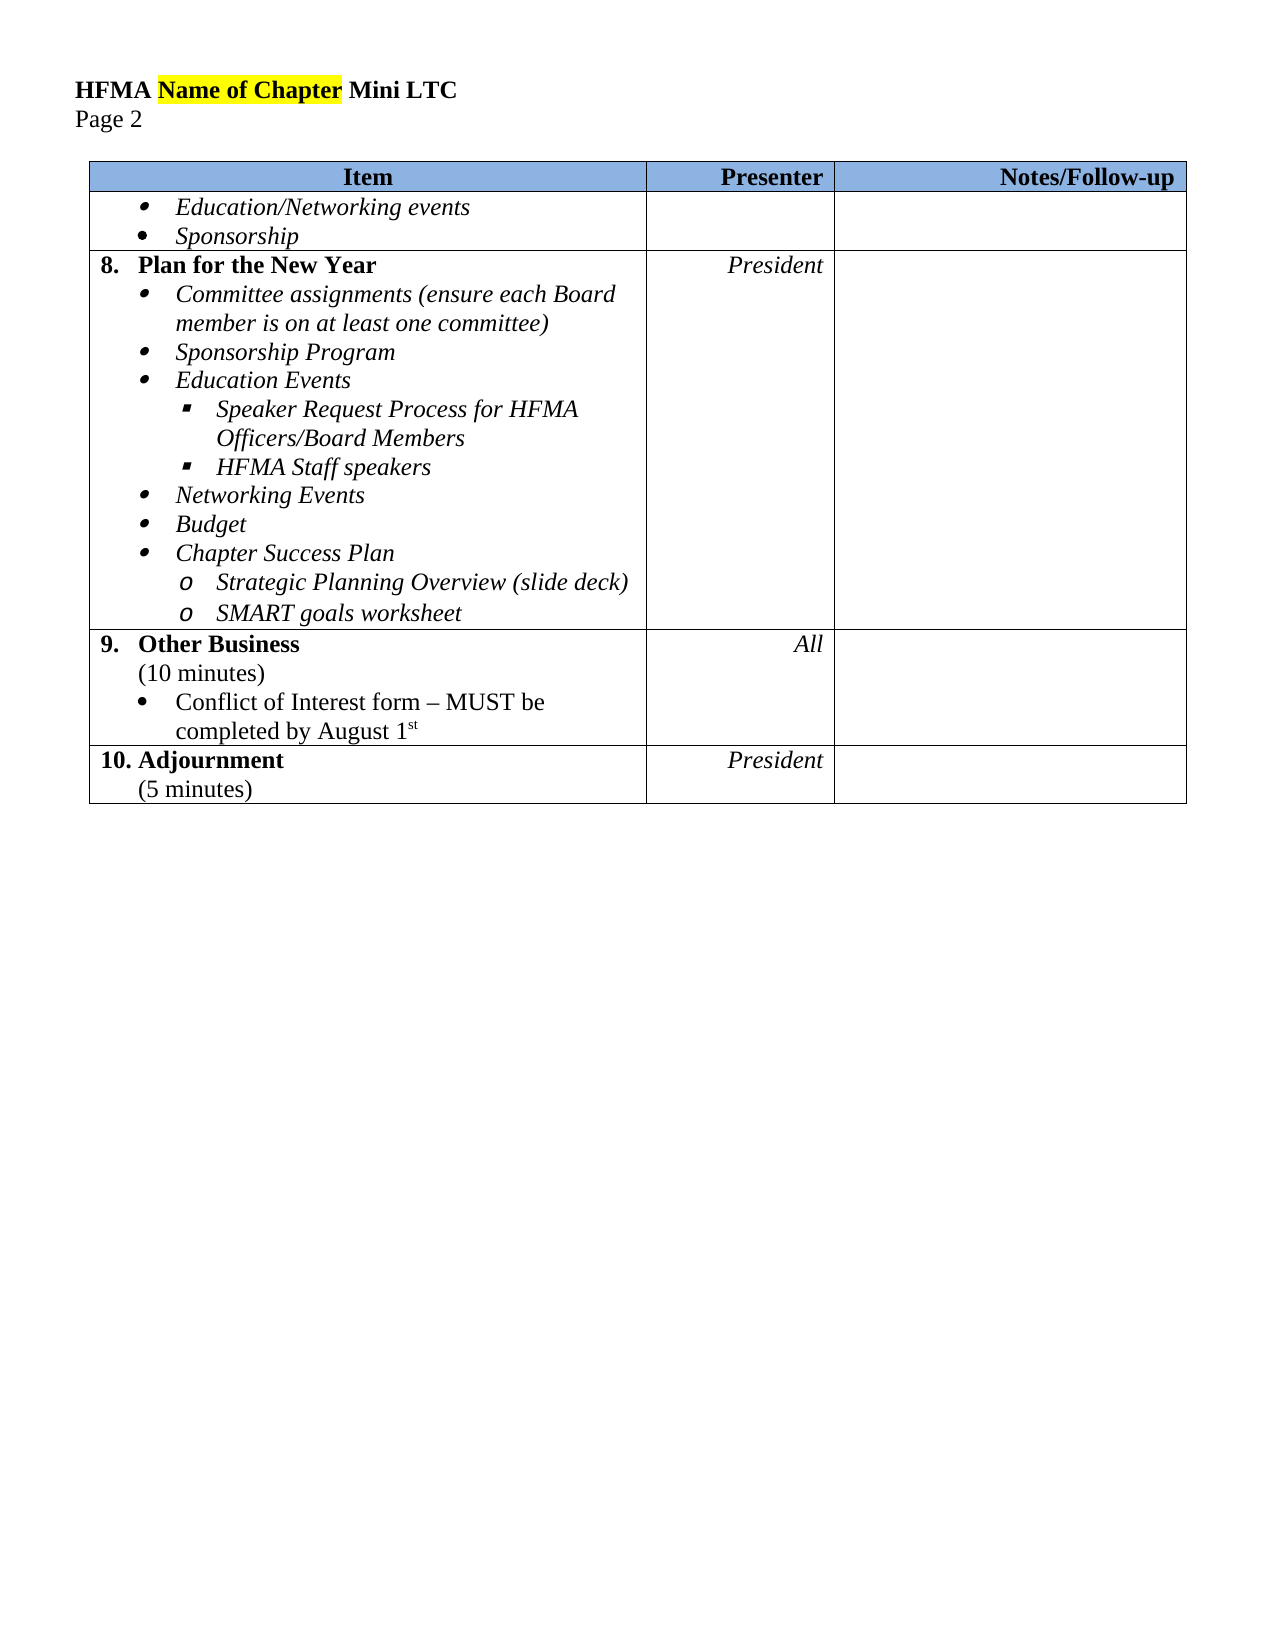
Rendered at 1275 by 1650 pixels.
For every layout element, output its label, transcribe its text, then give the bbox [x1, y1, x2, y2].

table_header Notes/Follow-up [835, 162, 1186, 191]
table_header Presenter [647, 162, 834, 191]
table_cell Other Business (10 minutes) Conflict of Interest form – MUST be completed by August 1st [90, 630, 646, 744]
table_cell All [647, 630, 834, 744]
table_cell President [647, 251, 834, 628]
table_cell [835, 630, 1186, 744]
table_header Item [90, 162, 646, 191]
table_cell [835, 251, 1186, 628]
table_cell [835, 746, 1186, 803]
table_cell Plan for the New Year Committee assignments (ensure each Board member is on at least one committee) Sponsorship Program Education Events Speaker Request Process for HFMA Officers/Board Members HFMA Staff speakers Networking Events Budget Chapter Success Plan Strategic Planning Overview (slide deck) SMART goals worksheet [90, 251, 646, 628]
table_cell Adjournment (5 minutes) [90, 746, 646, 803]
table_cell [835, 192, 1186, 249]
table_cell President [647, 746, 834, 803]
table_cell [647, 192, 834, 249]
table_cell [90, 192, 646, 249]
